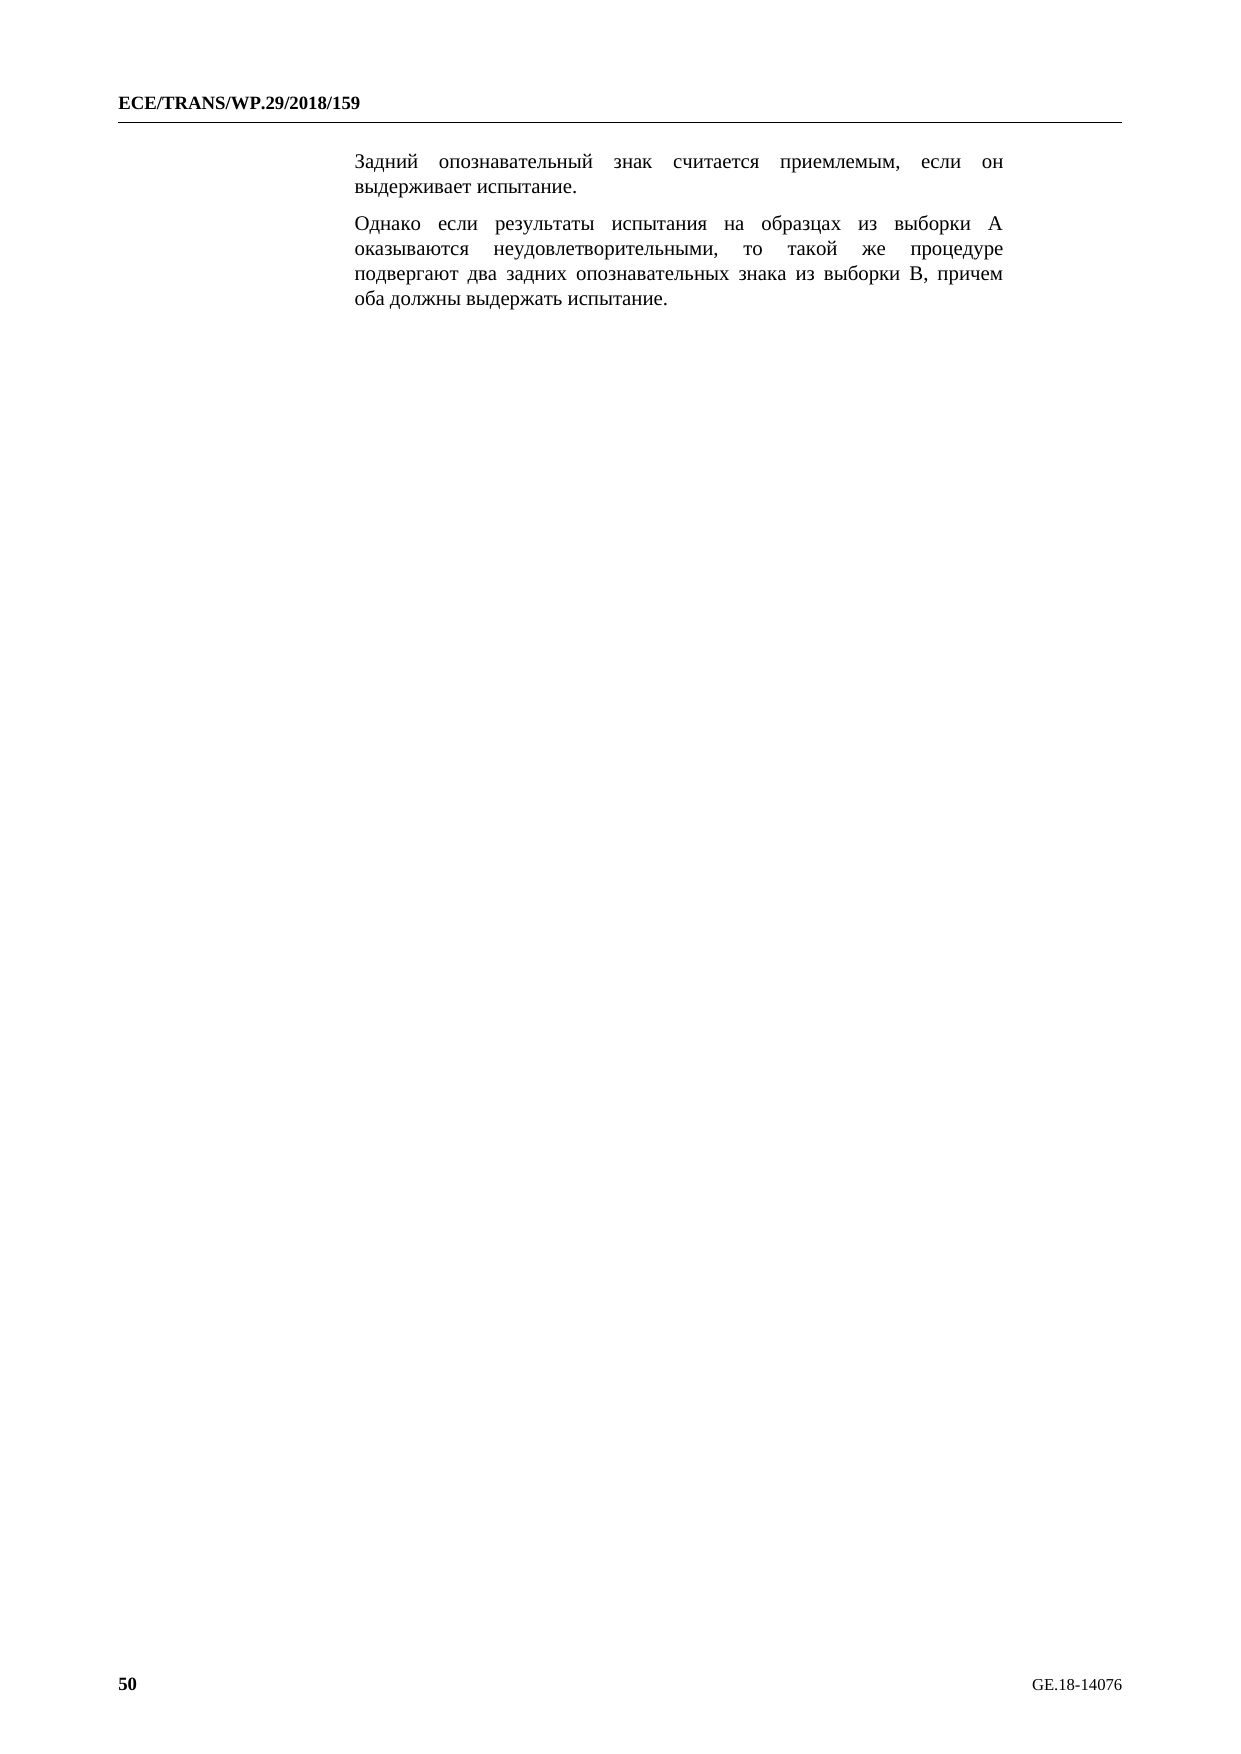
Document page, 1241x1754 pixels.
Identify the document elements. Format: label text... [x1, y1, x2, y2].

text Задний опознавательный знак считается приемлемым, если он выдерживает испытание. [236, 148, 1004, 198]
text Однако если результаты испытания на образцах из выборки A оказываются неудовлетворительными, то такой же процедуре подвергают два задних опознавательных знака из выборки B, причем оба должны выдержать испытание. [236, 210, 1004, 310]
